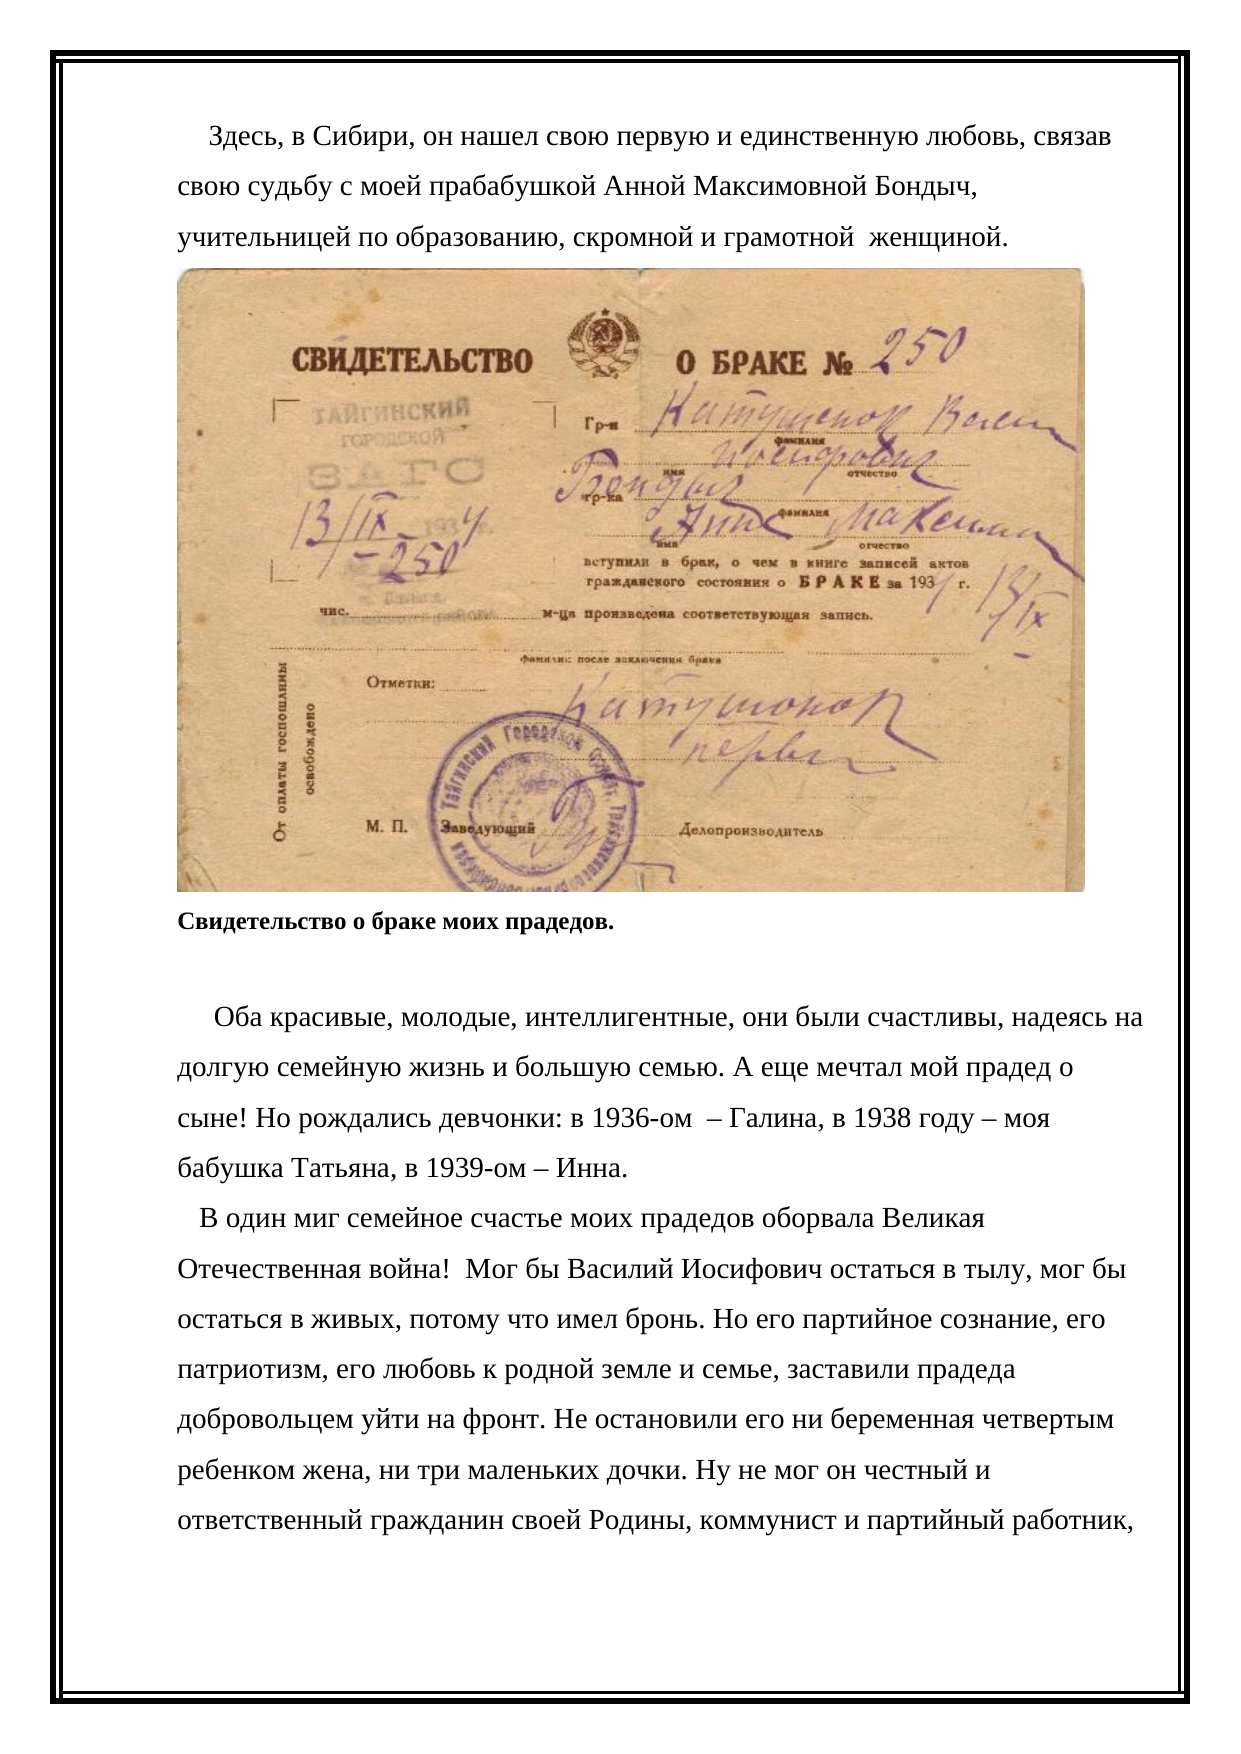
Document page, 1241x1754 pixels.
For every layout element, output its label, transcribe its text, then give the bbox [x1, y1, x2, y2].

text Свидетельство о браке моих прадедов. [177, 906, 1152, 934]
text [177, 1200, 1152, 1536]
picture [177, 268, 1085, 892]
text Оба красивые, молодые, интеллигентные, они были счастливы, надеясь на долгую семейную жизнь и большую семью. А еще мечтал мой прадед о сыне! Но рождались девчонки: в 1936-ом – Галина, в 1938 году – моя бабушка Татьяна, в 1939-ом – Инна. [177, 999, 1152, 1184]
text Здесь, в Сибири, он нашел свою первую и единственную любовь, связав свою судьбу с моей прабабушкой Анной Максимовной Бондыч, учительницей по образованию, скромной и грамотной женщиной. [177, 118, 1152, 252]
